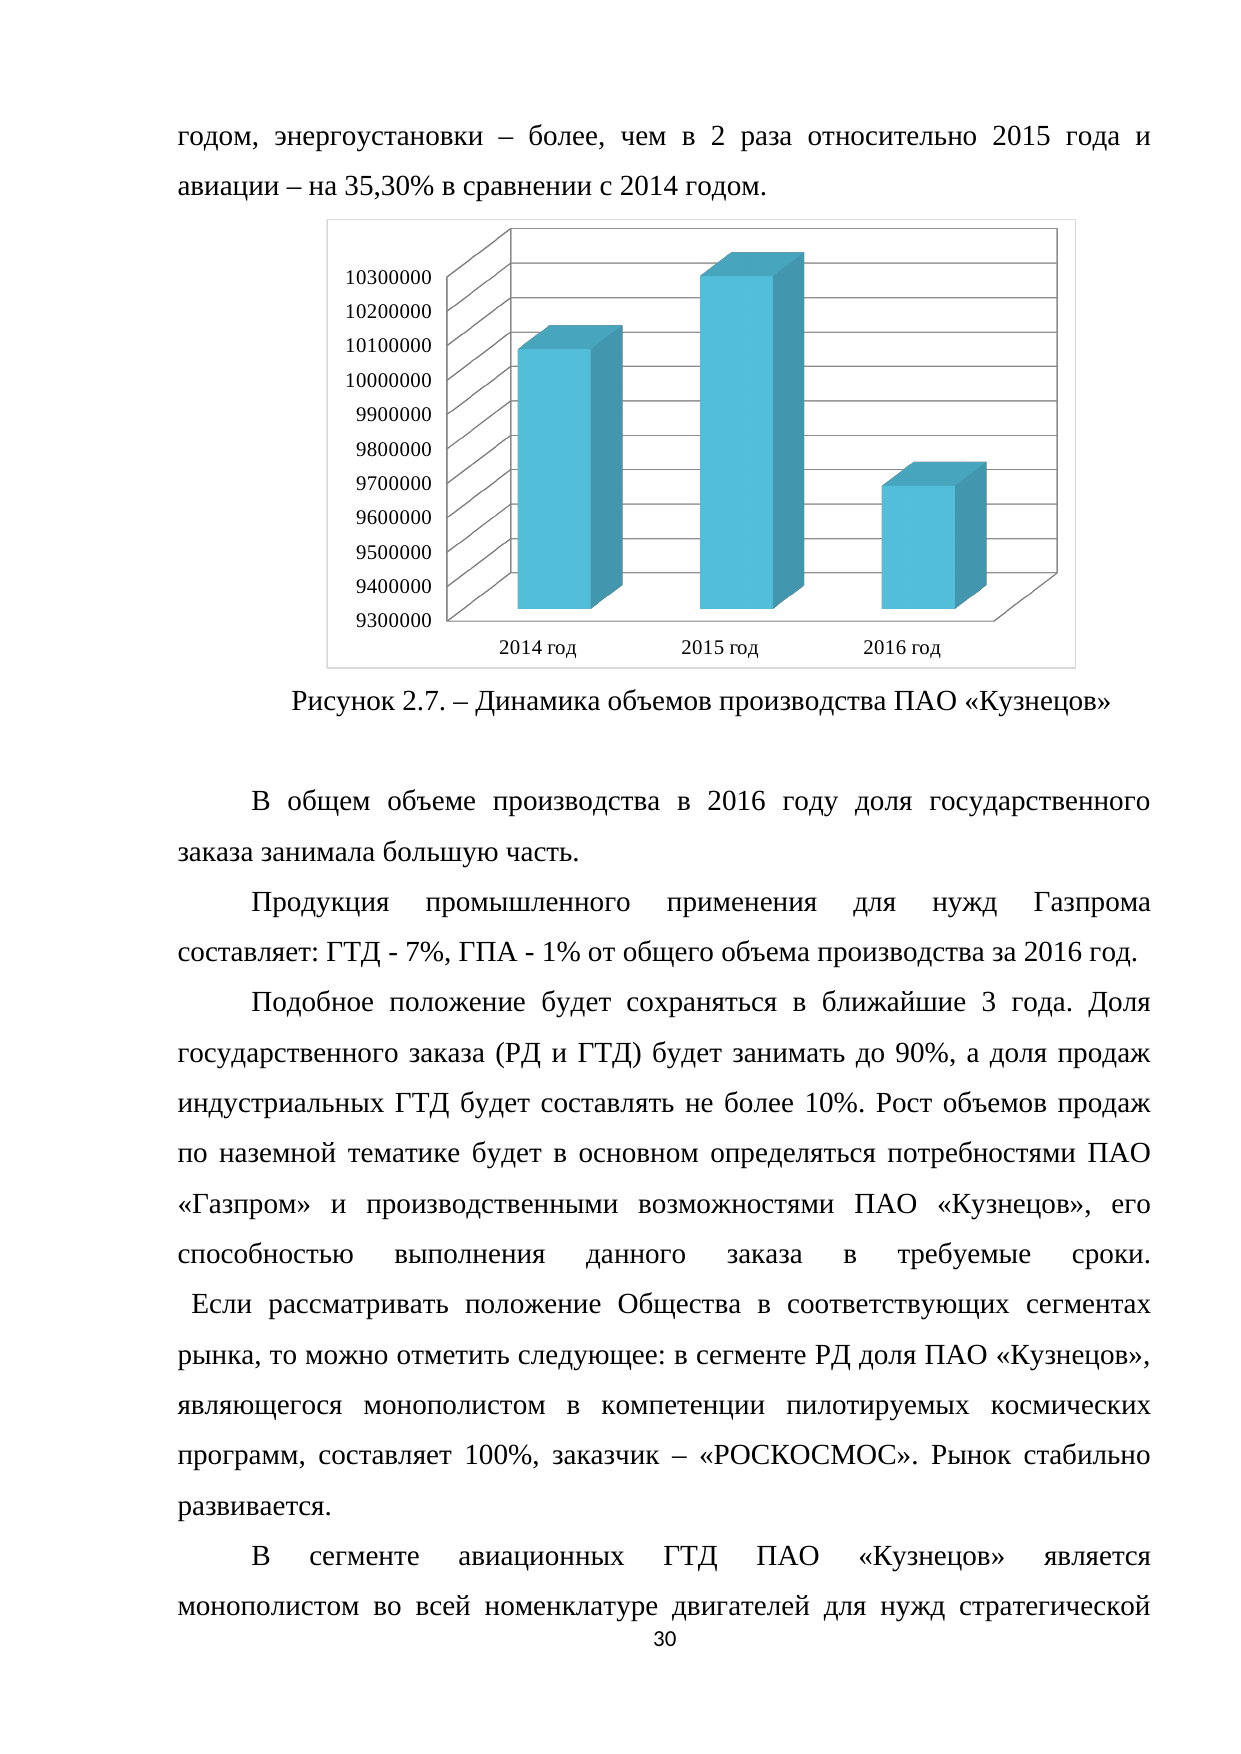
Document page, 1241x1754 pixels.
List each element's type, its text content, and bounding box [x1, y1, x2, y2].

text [177, 1538, 1152, 1622]
text В общем объеме производства в 2016 году доля государственного заказа занимала большую часть. [177, 783, 1152, 867]
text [177, 118, 1152, 202]
text Рисунок 2.7. – Динамика объемов производства ПАО «Кузнецов» [177, 683, 1152, 716]
text Продукция промышленного применения для нужд Газпрома составляет: ГТД - 7%, ГПА - 1% от общего объема производства за 2016 год. [177, 884, 1152, 968]
text Подобное положение будет сохраняться в ближайшие 3 года. Доля государственного заказа (РД и ГТД) будет занимать до 90%, а доля продаж индустриальных ГТД будет составлять не более 10%. Рост объемов продаж по наземной тематике будет в основном определяться потребностями ПАО «Газпром» и производственными возможностями ПАО «Кузнецов», его способностью выполнения данного заказа в требуемые сроки. Если рассматривать положение Общества в соответствующих сегментах рынка, то можно отметить следующее: в сегменте РД доля ПАО «Кузнецов», являющегося монополистом в компетенции пилотируемых космических программ, составляет 100%, заказчик – «РОСКОСМОС». Рынок стабильно развивается. [177, 984, 1152, 1521]
